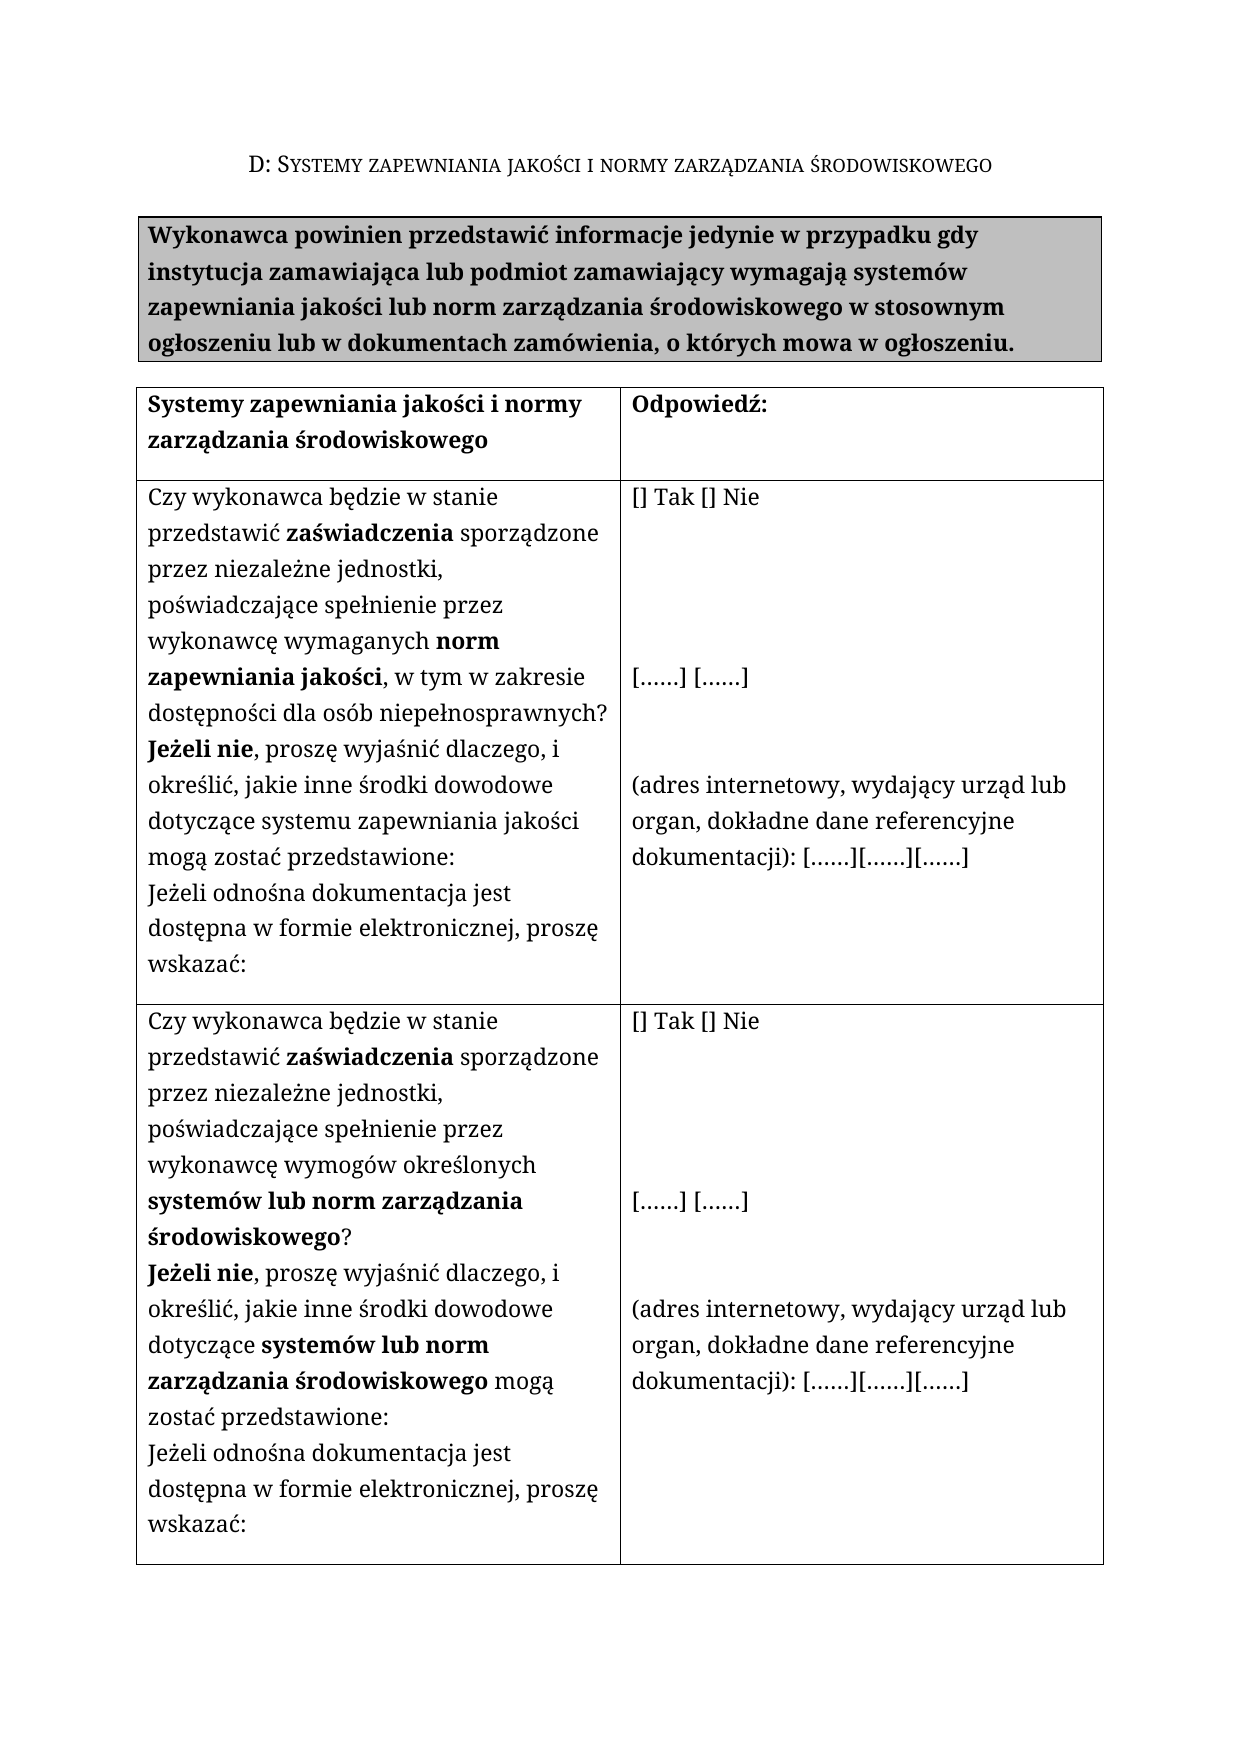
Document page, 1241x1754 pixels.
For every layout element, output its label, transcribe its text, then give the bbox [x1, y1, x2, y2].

table_cell Czy wykonawca będzie w stanie przedstawić zaświadczenia sporządzone przez niezależne jednostki, poświadczające spełnienie przez wykonawcę wymaganych norm zapewniania jakości, w tym w zakresie dostępności dla osób niepełnosprawnych? Jeżeli nie, proszę wyjaśnić dlaczego, i określić, jakie inne środki dowodowe dotyczące systemu zapewniania jakości mogą zostać przedstawione: Jeżeli odnośna dokumentacja jest dostępna w formie elektronicznej, proszę wskazać: [137, 481, 620, 1004]
table_cell Czy wykonawca będzie w stanie przedstawić zaświadczenia sporządzone przez niezależne jednostki, poświadczające spełnienie przez wykonawcę wymogów określonych systemów lub norm zarządzania środowiskowego? Jeżeli nie, proszę wyjaśnić dlaczego, i określić, jakie inne środki dowodowe dotyczące systemów lub norm zarządzania środowiskowego mogą zostać przedstawione: Jeżeli odnośna dokumentacja jest dostępna w formie elektronicznej, proszę wskazać: [137, 1005, 620, 1564]
table_header Systemy zapewniania jakości i normy zarządzania środowiskowego [137, 388, 620, 480]
title D: Systemy zapewniania jakości i normy zarządzania środowiskowego [148, 148, 1093, 179]
table_cell [] Tak [] Nie [……] [……] (adres internetowy, wydający urząd lub organ, dokładne dane referencyjne dokumentacji): [……][……][……] [621, 1005, 1103, 1564]
table_header Odpowiedź: [621, 388, 1103, 480]
table_cell [] Tak [] Nie [……] [……] (adres internetowy, wydający urząd lub organ, dokładne dane referencyjne dokumentacji): [……][……][……] [621, 481, 1103, 1004]
text Wykonawca powinien przedstawić informacje jedynie w przypadku gdy instytucja zamawiająca lub podmiot zamawiający wymagają systemów zapewniania jakości lub norm zarządzania środowiskowego w stosownym ogłoszeniu lub w dokumentach zamówienia, o których mowa w ogłoszeniu. [139, 218, 1101, 361]
